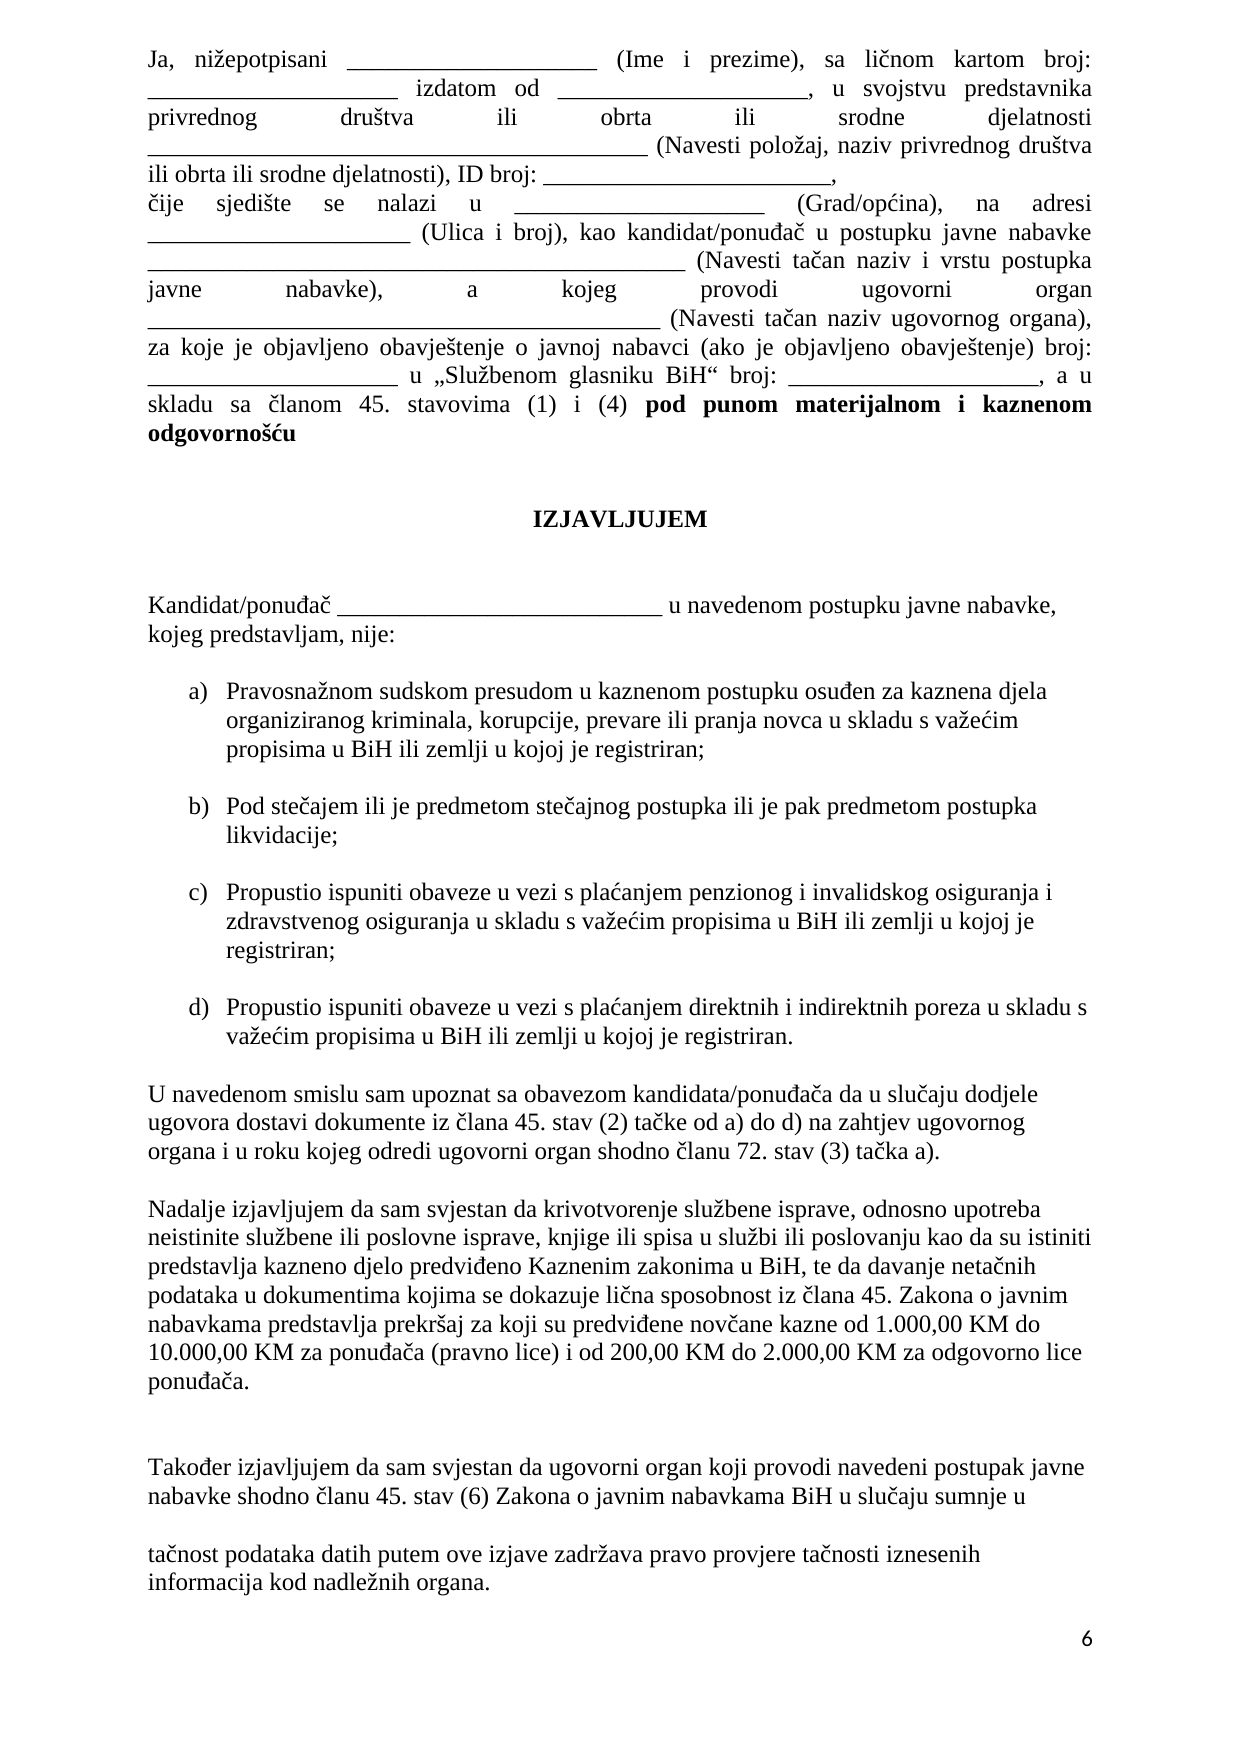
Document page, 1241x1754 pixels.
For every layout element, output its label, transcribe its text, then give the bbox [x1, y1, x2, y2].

text Ja, nižepotpisani ____________________ (Ime i prezime), sa ličnom kartom broj: ____________________ izdatom od ____________________, u svojstvu predstavnika privrednog društva ili obrta ili srodne djelatnosti ________________________________________ (Navesti položaj, naziv privrednog društva ili obrta ili srodne djelatnosti), ID broj: _______________________, [148, 44, 1092, 188]
list Propustio ispuniti obaveze u vezi s plaćanjem penzionog i invalidskog osiguranja i zdravstvenog osiguranja u skladu s važećim propisima u BiH ili zemlji u kojoj je registriran; [188, 877, 1092, 964]
list Pravosnažnom sudskom presudom u kaznenom postupku osuđen za kaznena djela organiziranog kriminala, korupcije, prevare ili pranja novca u skladu s važećim propisima u BiH ili zemlji u kojoj je registriran; [188, 676, 1092, 762]
list Propustio ispuniti obaveze u vezi s plaćanjem direktnih i indirektnih poreza u skladu s važećim propisima u BiH ili zemlji u kojoj je registriran. [188, 992, 1092, 1050]
list Pod stečajem ili je predmetom stečajnog postupka ili je pak predmetom postupka likvidacije; [188, 791, 1092, 849]
text tačnost podataka datih putem ove izjave zadržava pravo provjere tačnosti iznesenih informacija kod nadležnih organa. [148, 1539, 1092, 1596]
text U navedenom smislu sam upoznat sa obavezom kandidata/ponuđača da u slučaju dodjele ugovora dostavi dokumente iz člana 45. stav (2) tačke od a) do d) na zahtjev ugovornog organa i u roku kojeg odredi ugovorni organ shodno članu 72. stav (3) tačka a). [148, 1079, 1092, 1165]
text IZJAVLJUJEM [148, 504, 1092, 532]
text Također izjavljujem da sam svjestan da ugovorni organ koji provodi navedeni postupak javne nabavke shodno članu 45. stav (6) Zakona o javnim nabavkama BiH u slučaju sumnje u [148, 1452, 1092, 1510]
text čije sjedište se nalazi u ____________________ (Grad/općina), na adresi _____________________ (Ulica i broj), kao kandidat/ponuđač u postupku javne nabavke ___________________________________________ (Navesti tačan naziv i vrstu postupka javne nabavke), a kojeg provodi ugovorni organ _________________________________________ (Navesti tačan naziv ugovornog organa), za koje je objavljeno obavještenje o javnoj nabavci (ako je objavljeno obavještenje) broj: ____________________ u „Službenom glasniku BiH“ broj: ____________________, a u skladu sa članom 45. stavovima (1) i (4) pod punom materijalnom i kaznenom odgovornošću [148, 188, 1092, 447]
text Nadalje izjavljujem da sam svjestan da krivotvorenje službene isprave, odnosno upotreba neistinite službene ili poslovne isprave, knjige ili spisa u službi ili poslovanju kao da su istiniti predstavlja kazneno djelo predviđeno Kaznenim zakonima u BiH, te da davanje netačnih podataka u dokumentima kojima se dokazuje lična sposobnost iz člana 45. Zakona o javnim nabavkama predstavlja prekršaj za koji su predviđene novčane kazne od 1.000,00 KM do 10.000,00 KM za ponuđača (pravno lice) i od 200,00 KM do 2.000,00 KM za odgovorno lice ponuđača. [148, 1194, 1092, 1395]
text Kandidat/ponuđač __________________________ u navedenom postupku javne nabavke, kojeg predstavljam, nije: [148, 590, 1092, 647]
